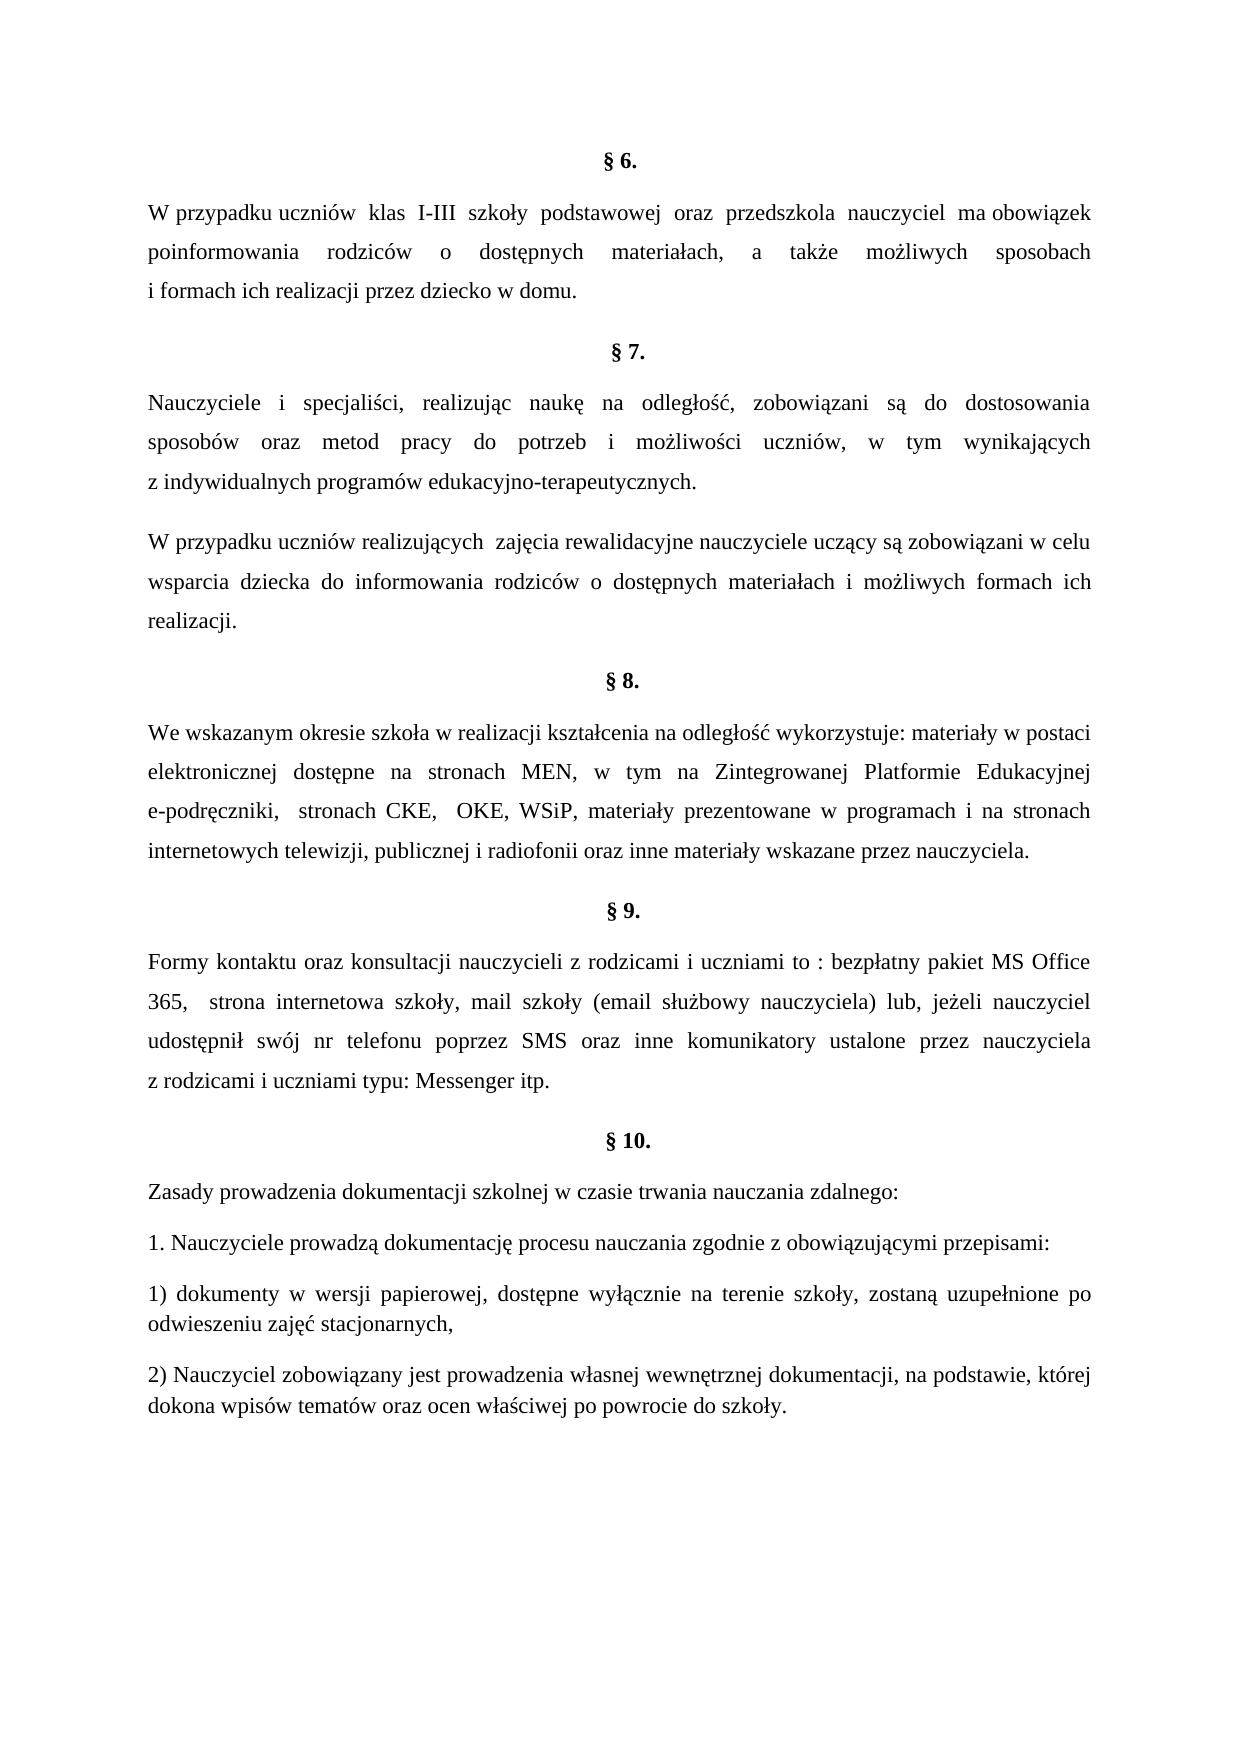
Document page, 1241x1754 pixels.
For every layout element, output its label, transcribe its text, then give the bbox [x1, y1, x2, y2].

text 1. Nauczyciele prowadzą dokumentację procesu nauczania zgodnie z obowiązującymi przepisami: [148, 1229, 1093, 1256]
text W przypadku uczniów realizujących zajęcia rewalidacyjne nauczyciele uczący są zobowiązani w celu wsparcia dziecka do informowania rodziców o dostępnych materiałach i możliwych formach ich realizacji. [148, 528, 1093, 633]
text We wskazanym okresie szkoła w realizacji kształcenia na odległość wykorzystuje: materiały w postaci elektronicznej dostępne na stronach MEN, w tym na Zintegrowanej Platformie Edukacyjnej e-podręczniki, stronach CKE, OKE, WSiP, materiały prezentowane w programach i na stronach internetowych telewizji, publicznej i radiofonii oraz inne materiały wskazane przez nauczyciela. [148, 718, 1093, 863]
text § 6. [148, 148, 1093, 174]
text Zasady prowadzenia dokumentacji szkolnej w czasie trwania nauczania zdalnego: [148, 1178, 1093, 1204]
text § 7. [148, 338, 1093, 364]
text § 8. [148, 667, 1093, 694]
text § 9. [148, 897, 1093, 924]
text 2) Nauczyciel zobowiązany jest prowadzenia własnej wewnętrznej dokumentacji, na podstawie, której dokona wpisów tematów oraz ocen właściwej po powrocie do szkoły. [148, 1361, 1093, 1418]
text Formy kontaktu oraz konsultacji nauczycieli z rodzicami i uczniami to : bezpłatny pakiet MS Office 365, strona internetowa szkoły, mail szkoły (email służbowy nauczyciela) lub, jeżeli nauczyciel udostępnił swój nr telefonu poprzez SMS oraz inne komunikatory ustalone przez nauczyciela z rodzicami i uczniami typu: Messenger itp. [148, 948, 1093, 1093]
text W przypadku uczniów klas I-III szkoły podstawowej oraz przedszkola nauczyciel ma obowiązek poinformowania rodziców o dostępnych materiałach, a także możliwych sposobach i formach ich realizacji przez dziecko w domu. [148, 199, 1093, 304]
text § 10. [148, 1127, 1093, 1153]
text Nauczyciele i specjaliści, realizując naukę na odległość, zobowiązani są do dostosowania sposobów oraz metod pracy do potrzeb i możliwości uczniów, w tym wynikających z indywidualnych programów edukacyjno-terapeutycznych. [148, 389, 1093, 494]
text 1) dokumenty w wersji papierowej, dostępne wyłącznie na terenie szkoły, zostaną uzupełnione po odwieszeniu zajęć stacjonarnych, [148, 1280, 1093, 1337]
